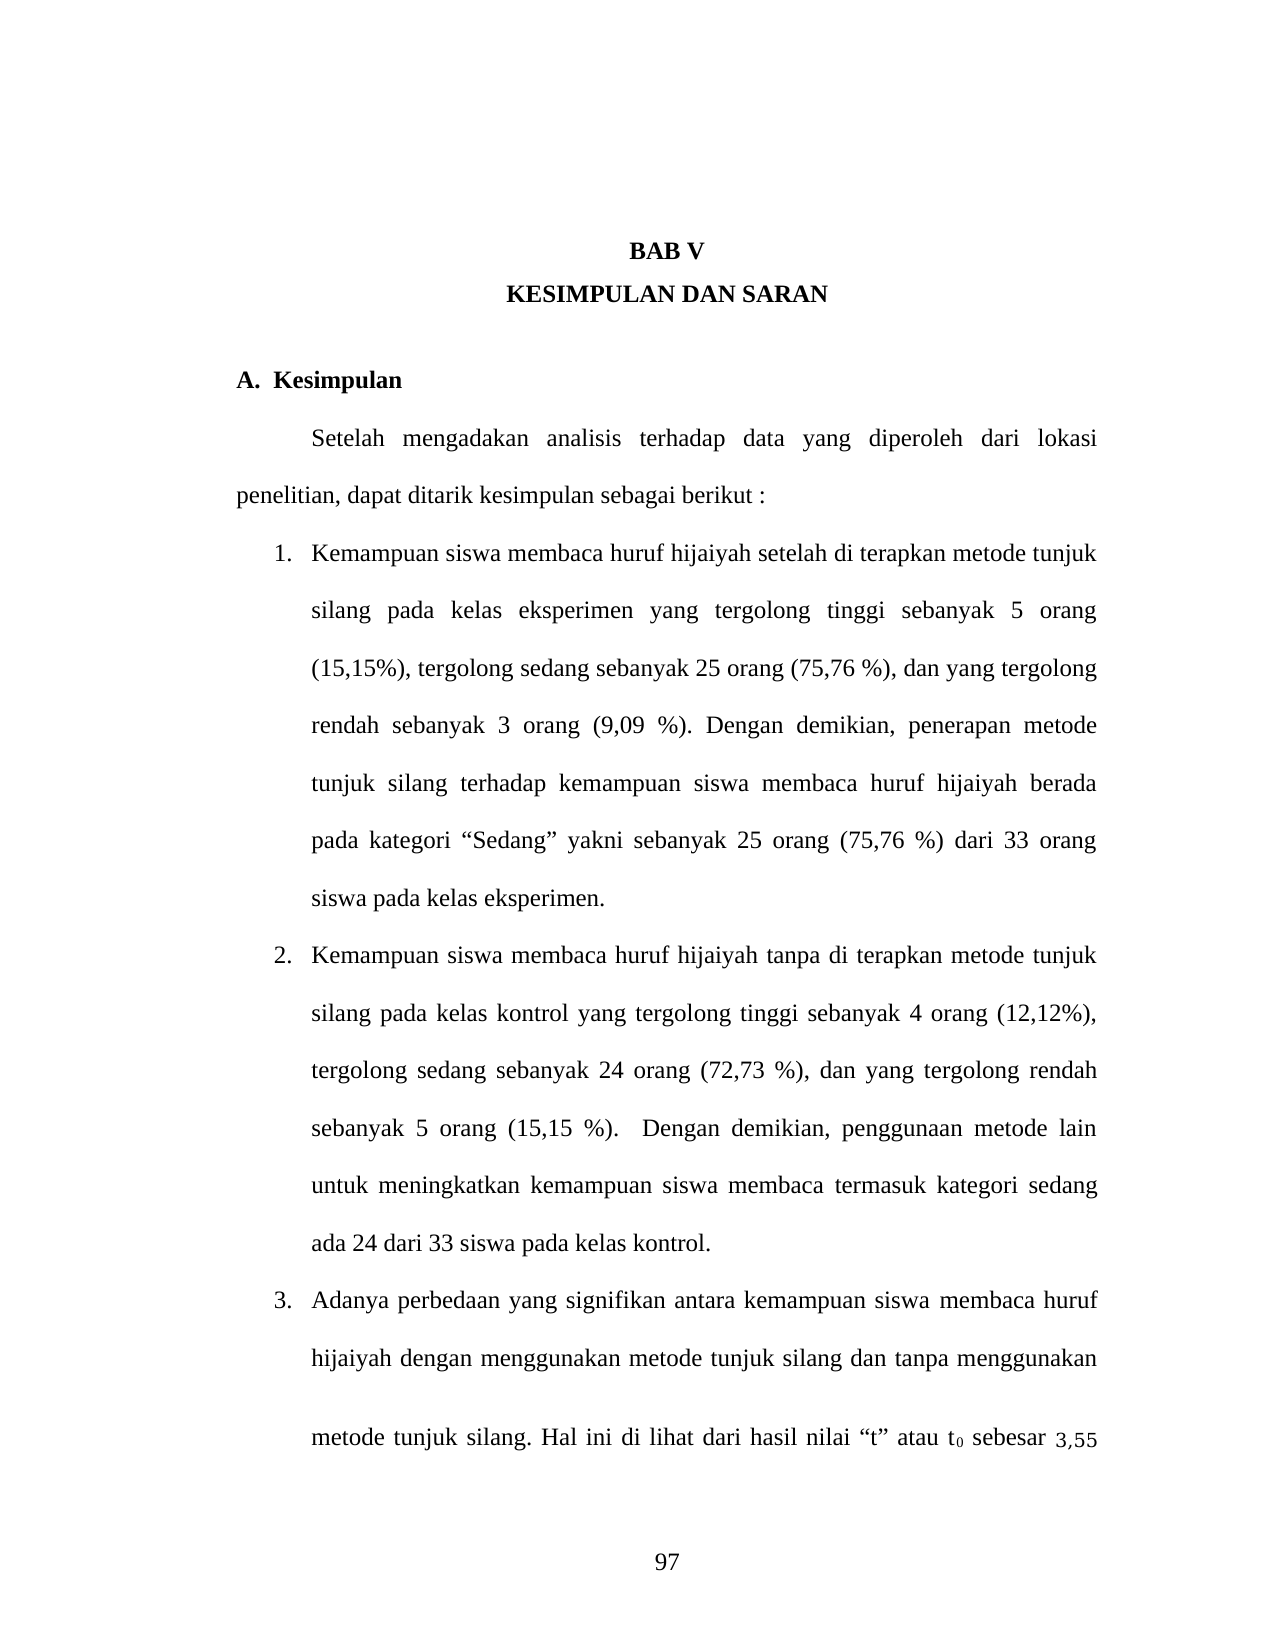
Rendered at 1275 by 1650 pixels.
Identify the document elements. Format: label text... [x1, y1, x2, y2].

list Kemampuan siswa membaca huruf hijaiyah tanpa di terapkan metode tunjuk silang pada kelas kontrol yang tergolong tinggi sebanyak 4 orang (12,12%), tergolong sedang sebanyak 24 orang (72,73 %), dan yang tergolong rendah sebanyak 5 orang (15,15 %). Dengan demikian, penggunaan metode lain untuk meningkatkan kemampuan siswa membaca termasuk kategori sedang ada 24 dari 33 siswa pada kelas kontrol. [274, 941, 1098, 1257]
text Setelah mengadakan analisis terhadap data yang diperoleh dari lokasi penelitian, dapat ditarik kesimpulan sebagai berikut : [236, 423, 1098, 509]
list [274, 1286, 1098, 1452]
text KESIMPULAN DAN SARAN [236, 279, 1098, 308]
text A. Kesimpulan [236, 366, 1098, 394]
list Kemampuan siswa membaca huruf hijaiyah setelah di terapkan metode tunjuk silang pada kelas eksperimen yang tergolong tinggi sebanyak 5 orang (15,15%), tergolong sedang sebanyak 25 orang (75,76 %), dan yang tergolong rendah sebanyak 3 orang (9,09 %). Dengan demikian, penerapan metode tunjuk silang terhadap kemampuan siswa membaca huruf hijaiyah berada pada kategori “Sedang” yakni sebanyak 25 orang (75,76 %) dari 33 orang siswa pada kelas eksperimen. [274, 538, 1098, 912]
text BAB V [236, 236, 1098, 265]
